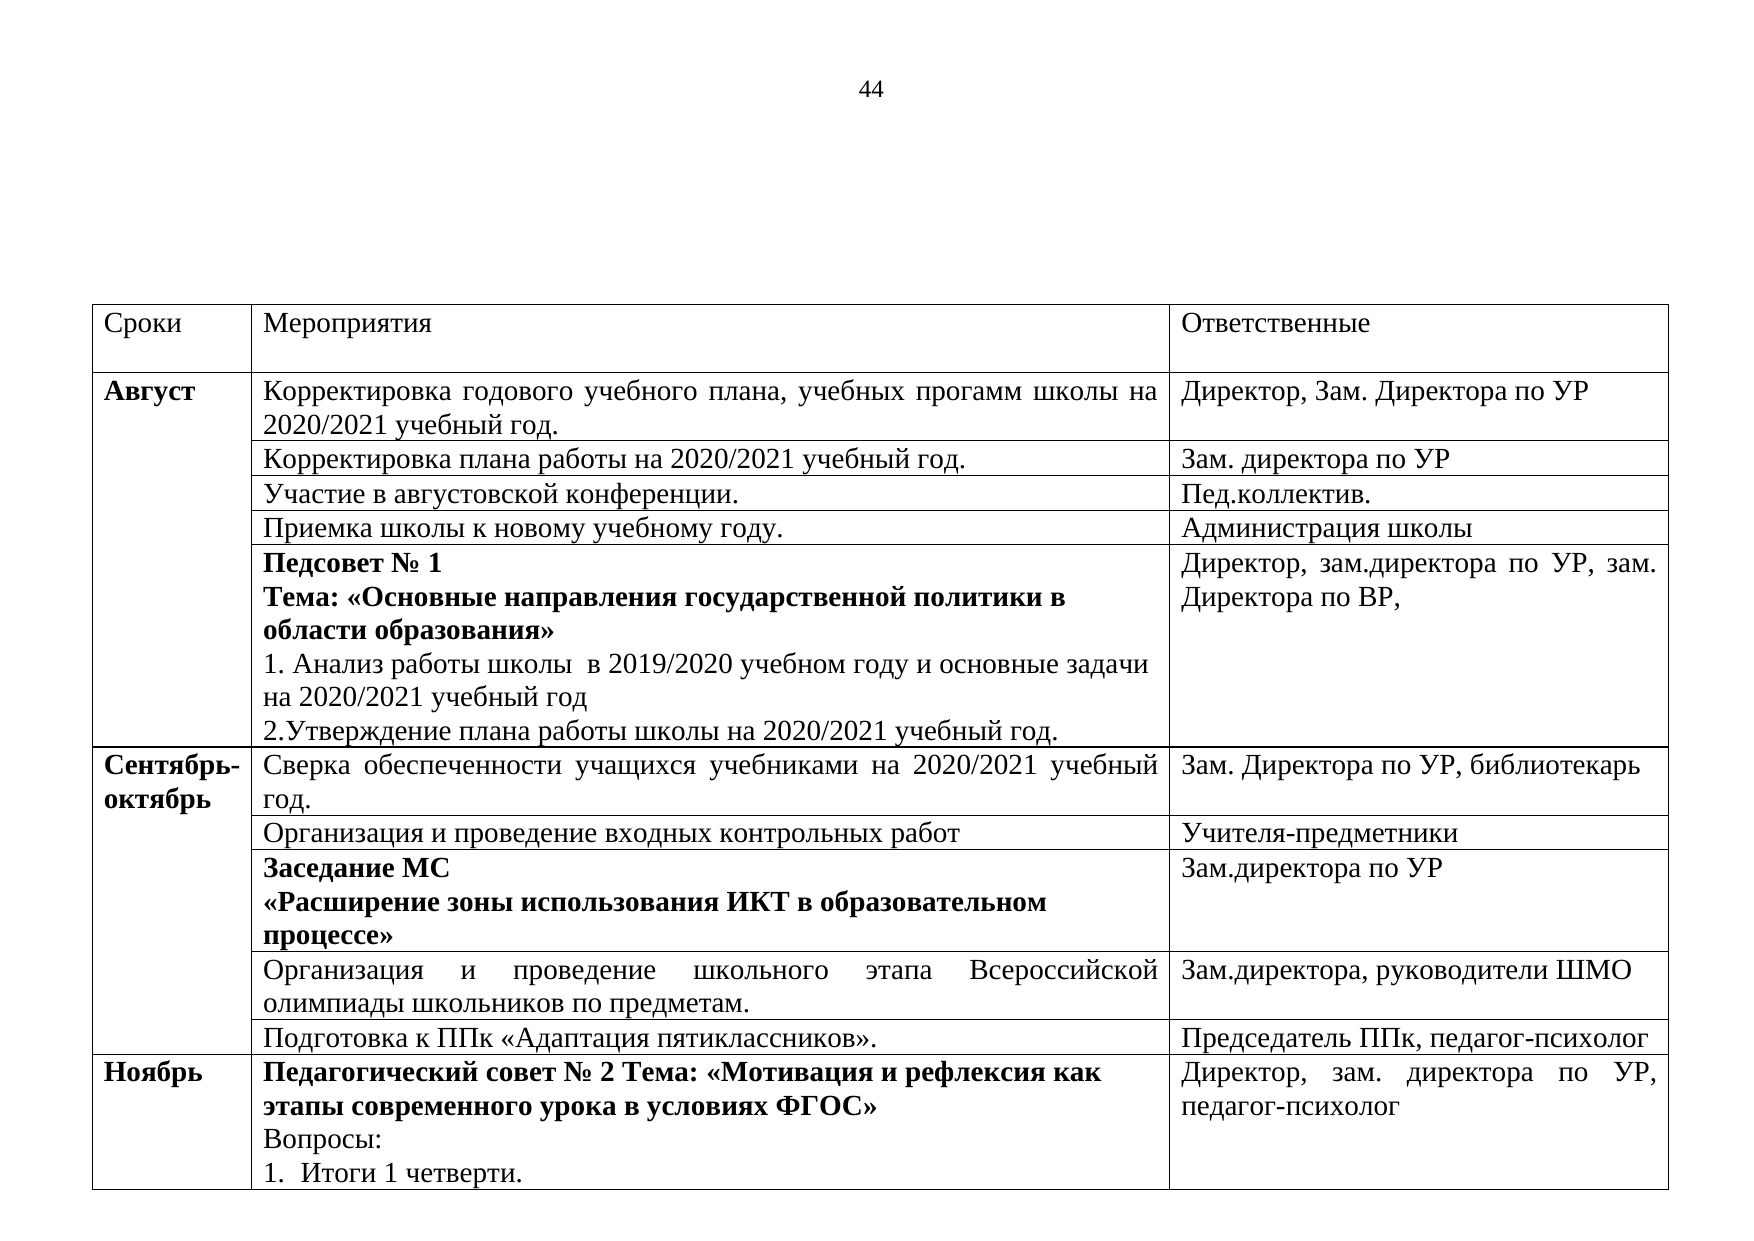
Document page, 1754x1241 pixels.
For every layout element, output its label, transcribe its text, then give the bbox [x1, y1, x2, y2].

table_cell Корректировка плана работы на 2020/2021 учебный год. [252, 441, 1169, 475]
table_cell Зам.директора, руководители ШМО [1170, 952, 1668, 1019]
table_cell Председатель ППк, педагог-психолог [1170, 1020, 1668, 1053]
table_header Сроки [93, 305, 251, 372]
table_cell Август [93, 373, 251, 746]
table_cell Зам. директора по УР [1170, 441, 1668, 475]
table_cell Корректировка годового учебного плана, учебных прогамм школы на 2020/2021 учебный год. [252, 373, 1169, 440]
table_cell Директор, Зам. Директора по УР [1170, 373, 1668, 440]
table_cell Пед.коллектив. [1170, 476, 1668, 509]
table_header Мероприятия [252, 305, 1169, 372]
table_cell Педсовет № 1 Тема: «Основные направления государственной политики в области образования» 1. Анализ работы школы в 2019/2020 учебном году и основные задачи на 2020/2021 учебный год 2.Утверждение плана работы школы на 2020/2021 учебный год. [252, 545, 1169, 746]
table_cell Учителя-предметники [1170, 816, 1668, 849]
table_cell Сентябрь-октябрь [93, 748, 251, 1053]
table_cell Заседание МС «Расширение зоны использования ИКТ в образовательном процессе» [252, 850, 1169, 951]
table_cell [252, 1055, 1169, 1189]
table_cell Сверка обеспеченности учащихся учебниками на 2020/2021 учебный год. [252, 748, 1169, 814]
table_cell Организация и проведение входных контрольных работ [252, 816, 1169, 849]
table_header Ответственные [1170, 305, 1668, 372]
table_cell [1170, 1055, 1668, 1189]
table_cell Администрация школы [1170, 511, 1668, 544]
table_cell Подготовка к ППк «Адаптация пятиклассников». [252, 1020, 1169, 1053]
table_cell Участие в августовской конференции. [252, 476, 1169, 509]
table_cell Зам. Директора по УР, библиотекарь [1170, 748, 1668, 814]
table_cell Ноябрь [93, 1055, 251, 1189]
table_cell Приемка школы к новому учебному году. [252, 511, 1169, 544]
table_cell Организация и проведение школьного этапа Всероссийской олимпиады школьников по предметам. [252, 952, 1169, 1019]
table_cell Зам.директора по УР [1170, 850, 1668, 951]
table_cell Директор, зам.директора по УР, зам. Директора по ВР, [1170, 545, 1668, 746]
